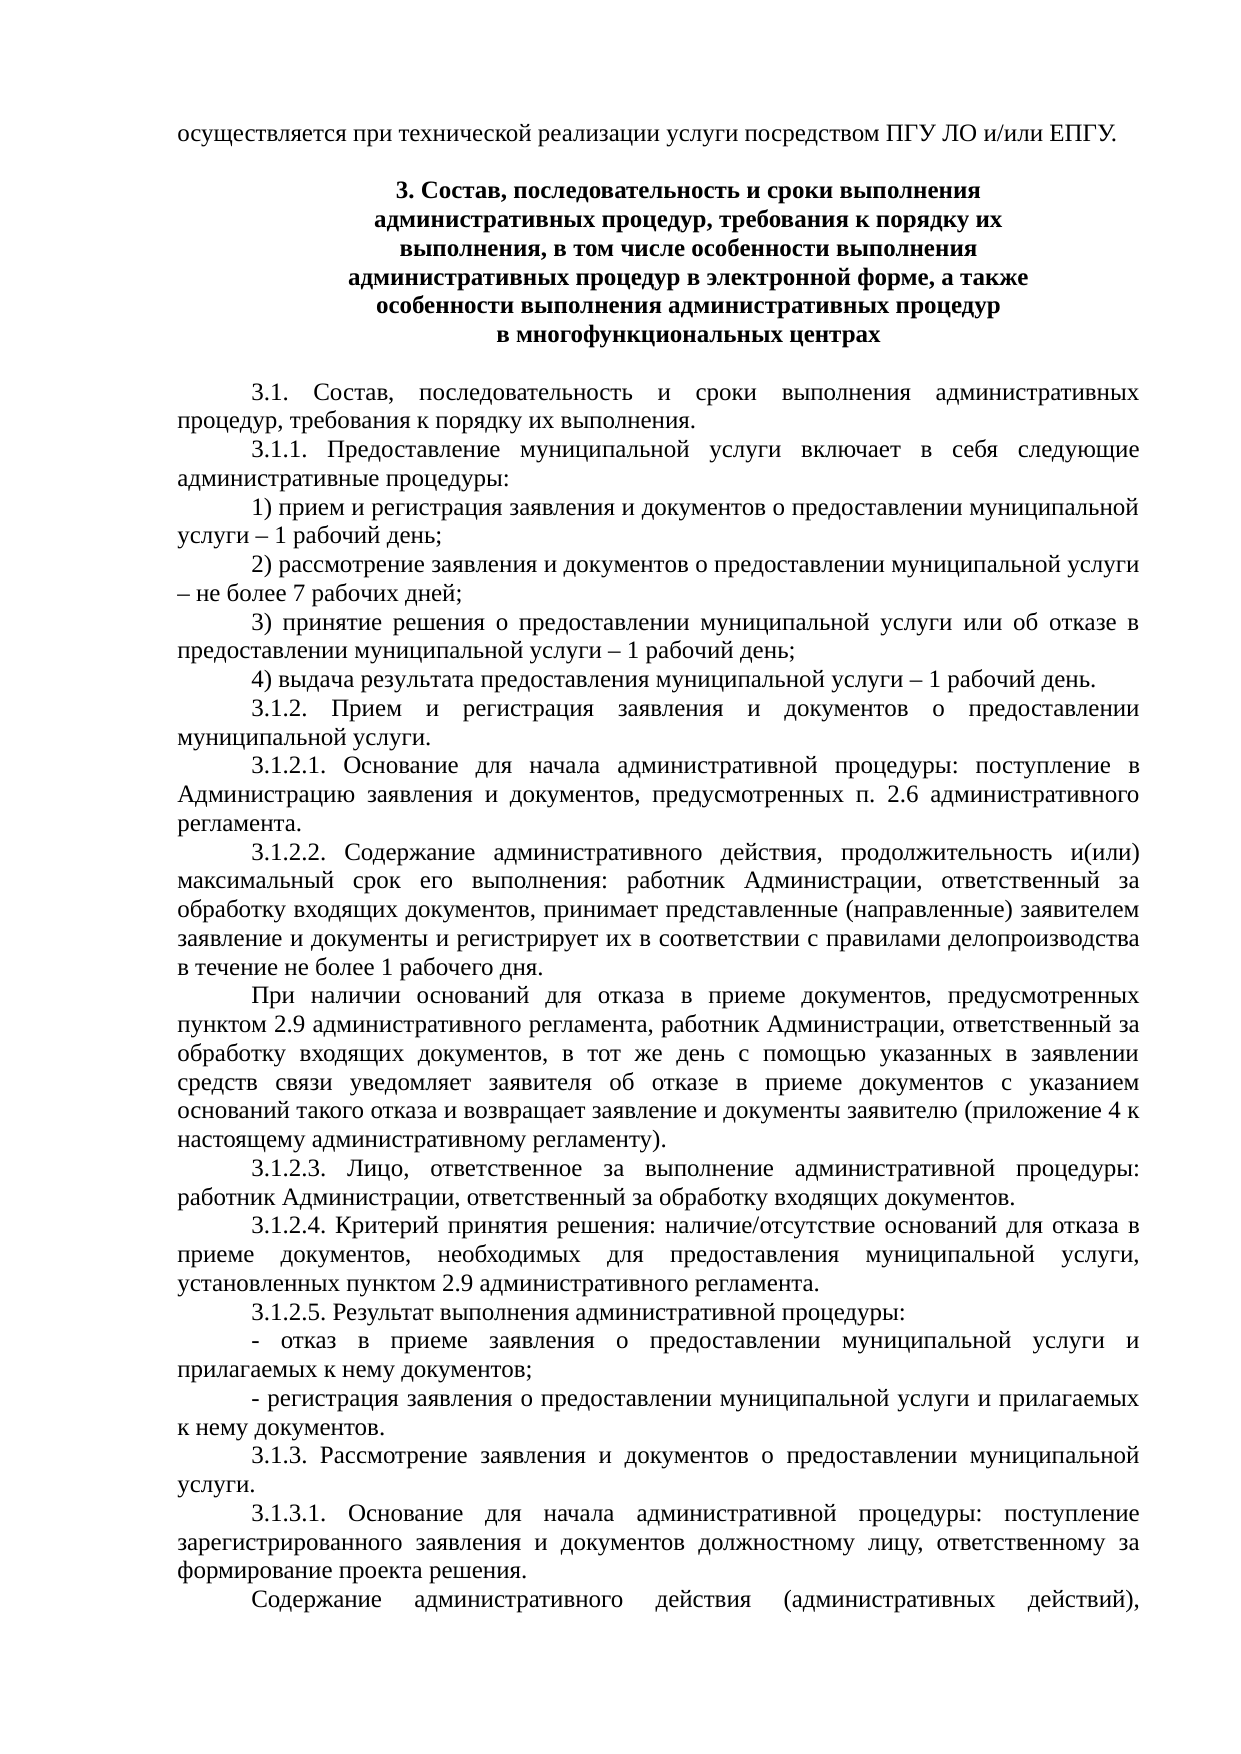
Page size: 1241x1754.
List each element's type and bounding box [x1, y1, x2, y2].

table_header [166, 118, 1152, 1636]
